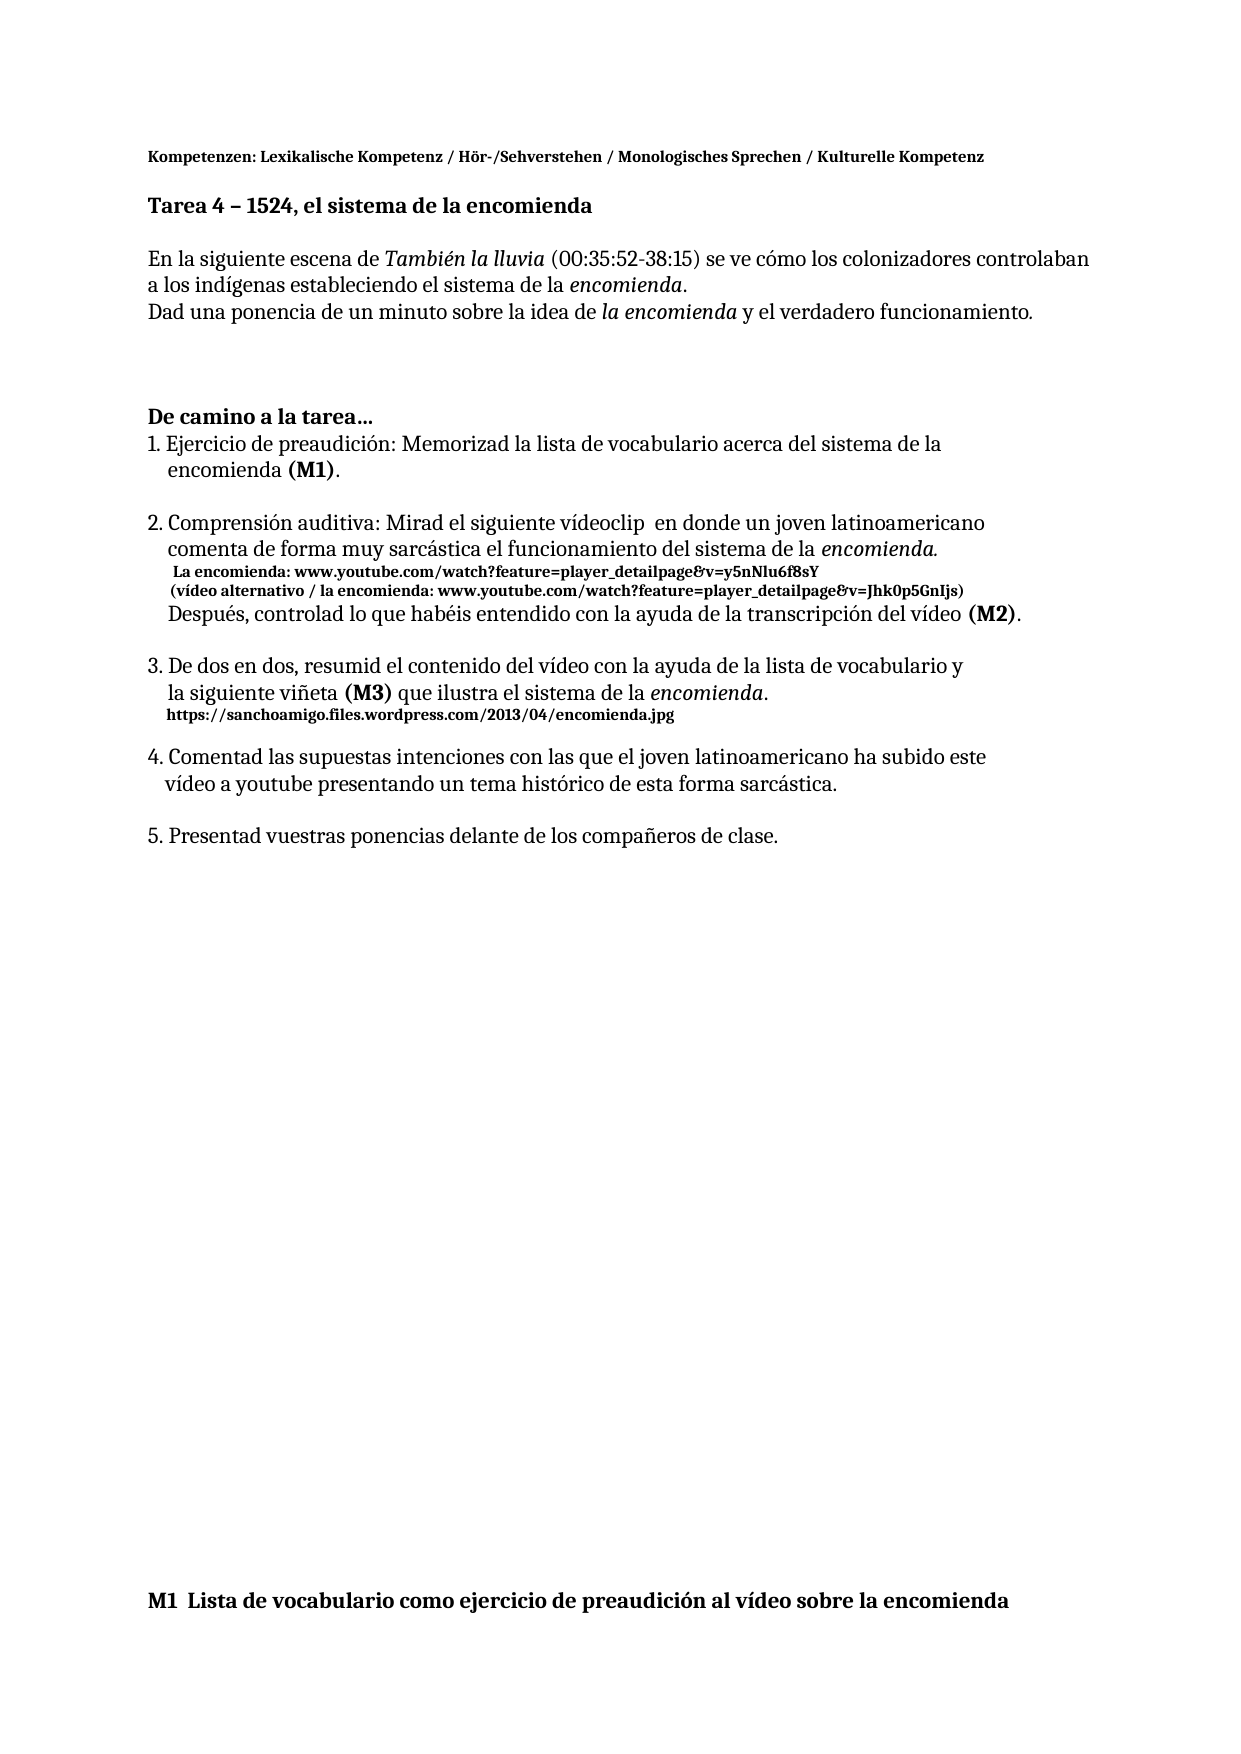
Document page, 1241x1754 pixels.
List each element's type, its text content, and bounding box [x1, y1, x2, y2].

text De camino a la tarea… [148, 404, 1093, 430]
text Kompetenzen: Lexikalische Kompetenz / Hör-/Sehverstehen / Monologisches Sprechen / Kulturelle Kompetenz [148, 148, 1093, 167]
text 2. Comprensión auditiva: Mirad el siguiente vídeoclip en donde un joven latinoamericano [148, 509, 1093, 536]
text Tarea 4 – 1524, el sistema de la encomienda [148, 193, 1093, 219]
text 5. Presentad vuestras ponencias delante de los compañeros de clase. [148, 823, 1093, 849]
text 4. Comentad las supuestas intenciones con las que el joven latinoamericano ha subido este [148, 744, 1093, 771]
text comenta de forma muy sarcástica el funcionamiento del sistema de la encomienda. [148, 536, 1093, 562]
text la siguiente viñeta (M3) que ilustra el sistema de la encomienda. [148, 679, 1093, 706]
text La encomienda: www.youtube.com/watch?feature=player_detailpage&v=y5nNlu6f8sY [148, 562, 1093, 581]
text En la siguiente escena de También la lluvia (00:35:52-38:15) se ve cómo los colonizadores controlaban a los indígenas estableciendo el sistema de la encomienda. [148, 246, 1093, 298]
text vídeo a youtube presentando un tema histórico de esta forma sarcástica. [148, 771, 1093, 797]
text Después, controlad lo que habéis entendido con la ayuda de la transcripción del vídeo (M2). [148, 600, 1093, 627]
text (vídeo alternativo / la encomienda: www.youtube.com/watch?feature=player_detailpage&v=Jhk0p5GnIjs) [148, 581, 1093, 600]
text 1. Ejercicio de preaudición: Memorizad la lista de vocabulario acerca del sistema de la [148, 430, 1093, 457]
text https://sanchoamigo.files.wordpress.com/2013/04/encomienda.jpg [148, 706, 1093, 725]
text encomienda (M1). [148, 457, 1093, 483]
text 3. De dos en dos, resumid el contenido del vídeo con la ayuda de la lista de vocabulario y [148, 653, 1093, 679]
text Dad una ponencia de un minuto sobre la idea de la encomienda y el verdadero funcionamiento. [148, 298, 1093, 325]
text M1 Lista de vocabulario como ejercicio de preaudición al vídeo sobre la encomienda [148, 1587, 1093, 1614]
